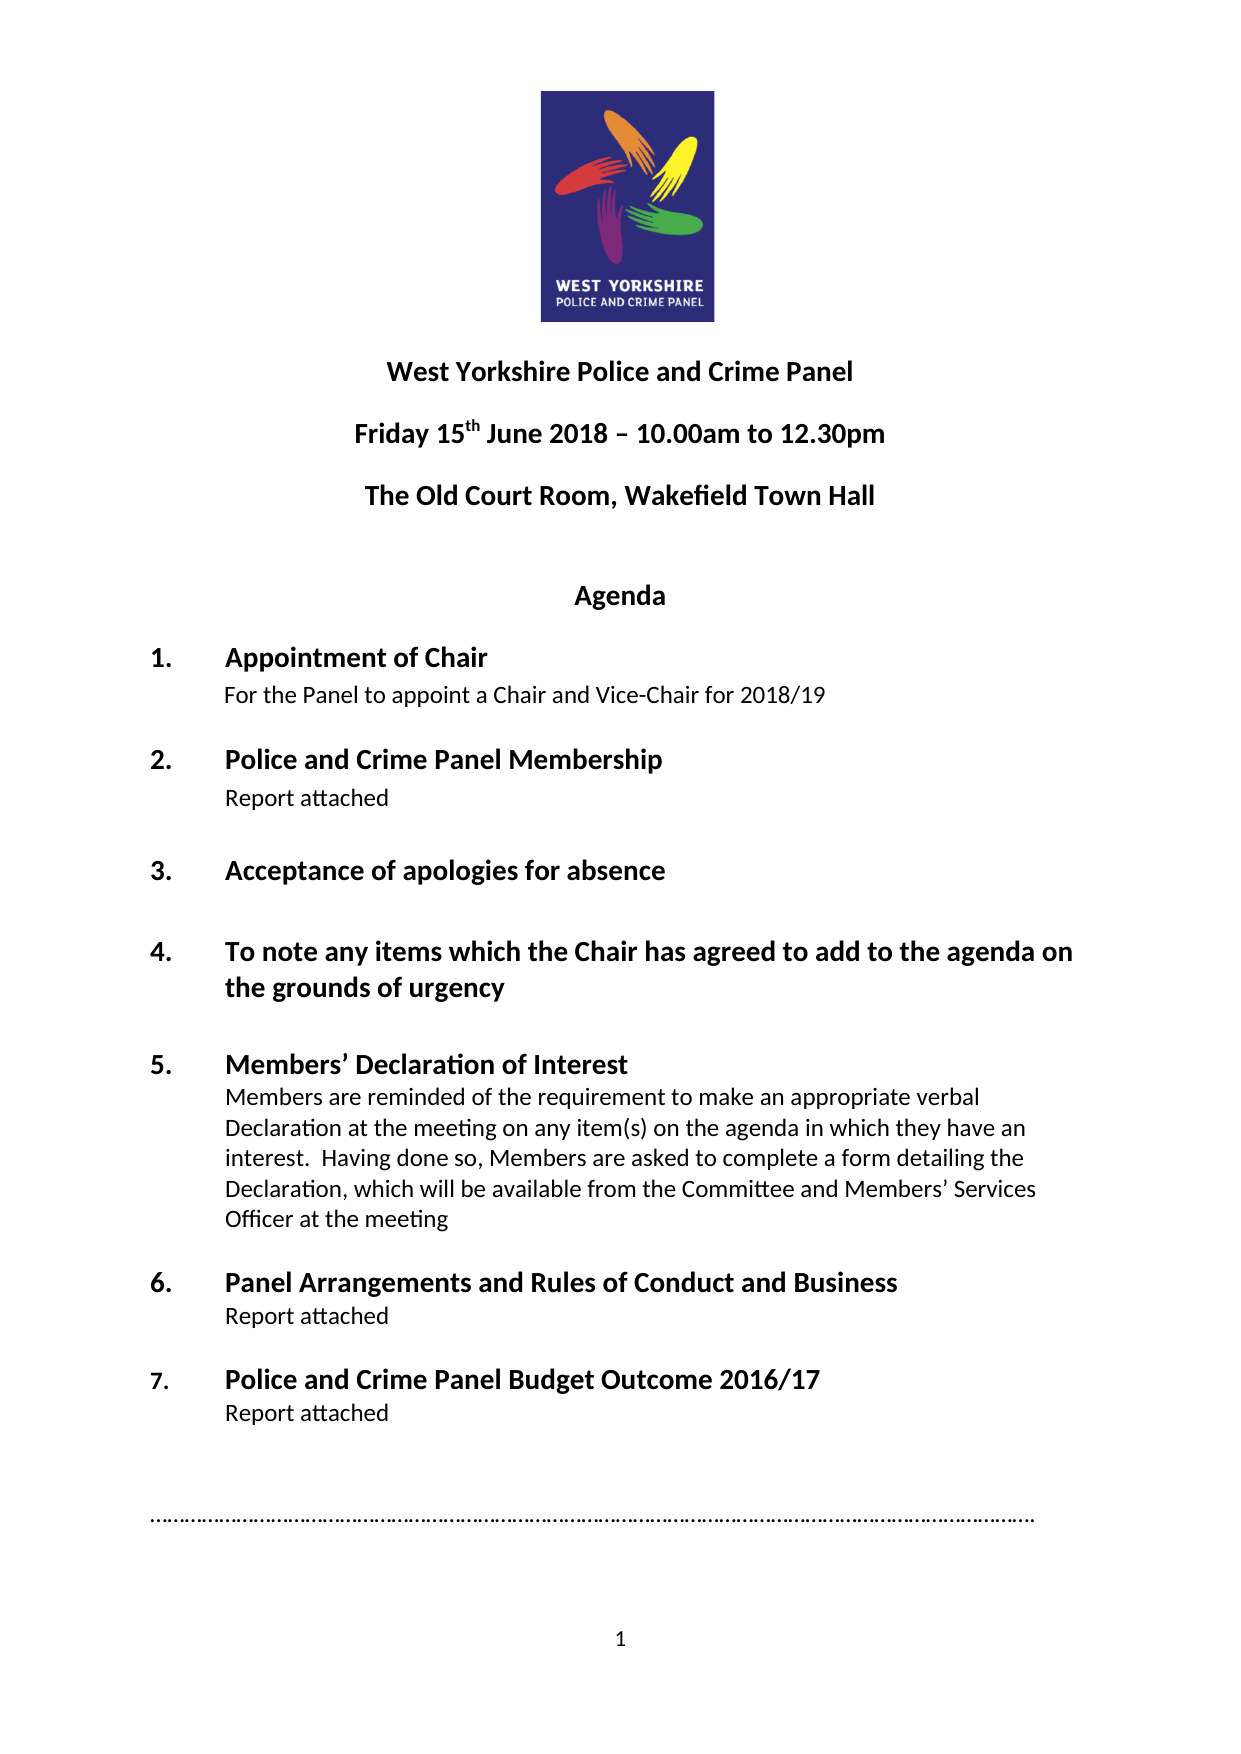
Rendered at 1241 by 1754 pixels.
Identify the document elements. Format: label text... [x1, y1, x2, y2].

list Report attached [225, 1397, 1090, 1427]
picture [539, 91, 715, 320]
list Police and Crime Panel Budget Outcome 2016/17 [150, 1361, 1090, 1397]
list To note any items which the Chair has agreed to add to the agenda on the grounds of urgency [150, 933, 1090, 1005]
text Report attached [150, 1300, 1090, 1331]
list Members’ Declaration of Interest [150, 1046, 1090, 1081]
list Appointment of Chair [150, 639, 1090, 674]
list Members are reminded of the requirement to make an appropriate verbal Declaration at the meeting on any item(s) on the agenda in which they have an interest. Having done so, Members are asked to complete a form detailing the Declaration, which will be available from the Committee and Members’ Services Officer at the meeting [225, 1081, 1090, 1234]
text ………………………………………………………………………………………………………………………………………. [150, 1498, 1090, 1529]
list Panel Arrangements and Rules of Conduct and Business [150, 1264, 1090, 1300]
list Police and Crime Panel Membership [150, 741, 1090, 776]
text For the Panel to appoint a Chair and Vice-Chair for 2018/19 [150, 680, 1090, 710]
text Agenda [150, 577, 1090, 613]
list Report attached [225, 782, 1090, 812]
text West Yorkshire Police and Crime Panel [150, 353, 1090, 389]
list Acceptance of apologies for absence [150, 852, 1090, 887]
text The Old Court Room, Wakefield Town Hall [150, 477, 1090, 512]
text Friday 15th June 2018 – 10.00am to 12.30pm [150, 415, 1090, 451]
